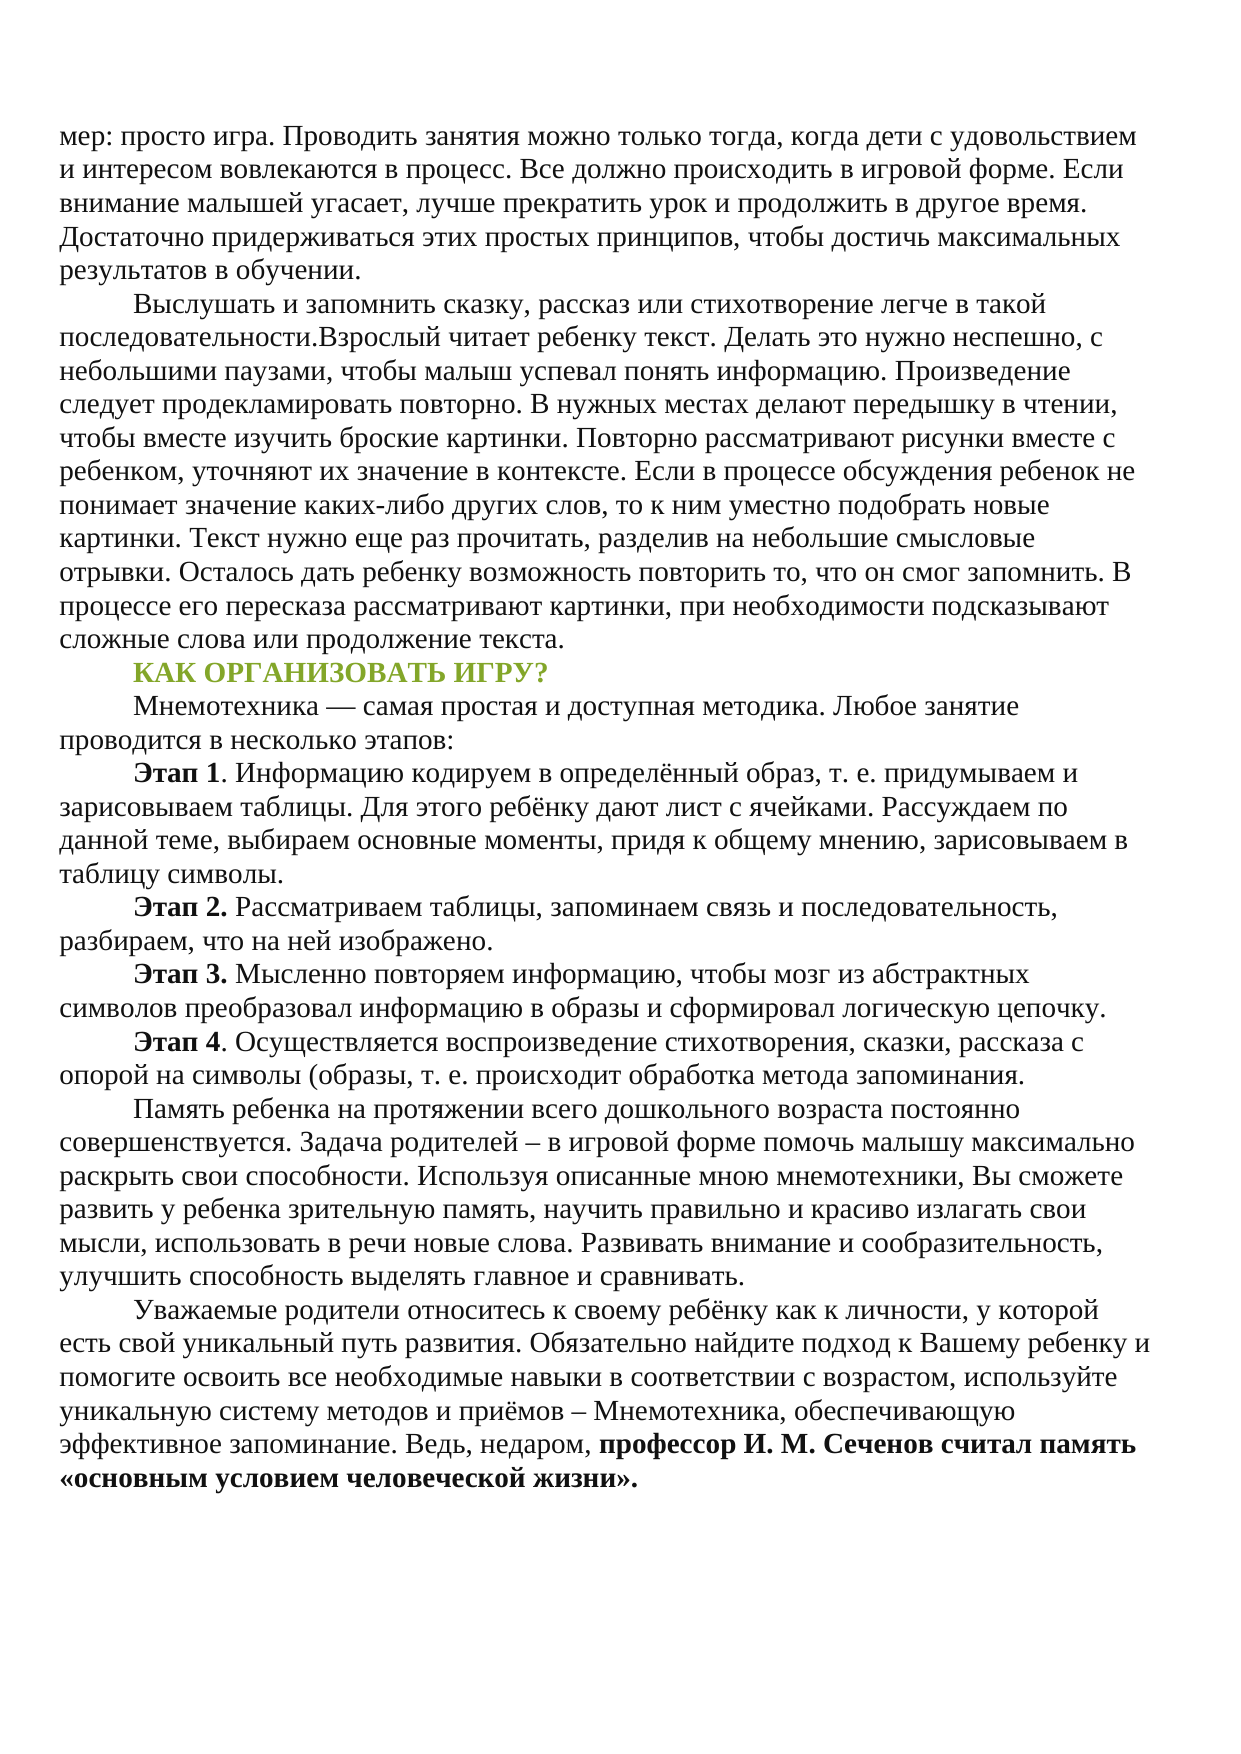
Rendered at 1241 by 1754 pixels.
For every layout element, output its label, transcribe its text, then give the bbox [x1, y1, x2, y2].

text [59, 118, 1152, 286]
text Этап 3. Мысленно повторяем информацию, чтобы мозг из абстрактных символов преобразовал информацию в образы и сформировал логическую цепочку. [59, 957, 1152, 1024]
text Память ребенка на протяжении всего дошкольного возраста постоянно совершенствуется. Задача родителей – в игровой форме помочь малышу максимально раскрыть свои способности. Используя описанные мною мнемотехники, Вы сможете развить у ребенка зрительную память, научить правильно и красиво излагать свои мысли, использовать в речи новые слова. Развивать внимание и сообразительность, улучшить способность выделять главное и сравнивать. [59, 1091, 1152, 1292]
text Уважаемые родители относитесь к своему ребёнку как к личности, у которой есть свой уникальный путь развития. Обязательно найдите подход к Вашему ребенку и помогите освоить все необходимые навыки в соответствии с возрастом, используйте уникальную систему методов и приёмов – Мнемотехника, обеспечивающую эффективное запоминание. Ведь, недаром, профессор И. М. Сеченов считал память «основным условием человеческой жизни». [59, 1292, 1152, 1493]
text Мнемотехника — самая простая и доступная методика. Любое занятие проводится в несколько этапов: [59, 688, 1152, 755]
text КАК ОРГАНИЗОВАТЬ ИГРУ? [59, 655, 1152, 688]
text Этап 4. Осуществляется воспроизведение стихотворения, сказки, рассказа с опорой на символы (образы, т. е. происходит обработка метода запоминания. [59, 1024, 1152, 1091]
text Выслушать и запомнить сказку, рассказ или стихотворение легче в такой последовательности.Взрослый читает ребенку текст. Делать это нужно неспешно, с небольшими паузами, чтобы малыш успевал понять информацию. Произведение следует продекламировать повторно. В нужных местах делают передышку в чтении, чтобы вместе изучить броские картинки. Повторно рассматривают рисунки вместе с ребенком, уточняют их значение в контексте. Если в процессе обсуждения ребенок не понимает значение каких-либо других слов, то к ним уместно подобрать новые картинки. Текст нужно еще раз прочитать, разделив на небольшие смысловые отрывки. Осталось дать ребенку возможность повторить то, что он смог запомнить. В процессе его пересказа рассматривают картинки, при необходимости подсказывают сложные слова или продолжение текста. [59, 286, 1152, 655]
text Этап 1. Информацию кодируем в определённый образ, т. е. придумываем и зарисовываем таблицы. Для этого ребёнку дают лист с ячейками. Рассуждаем по данной теме, выбираем основные моменты, придя к общему мнению, зарисовываем в таблицу символы. [59, 755, 1152, 889]
text Этап 2. Рассматриваем таблицы, запоминаем связь и последовательность, разбираем, что на ней изображено. [59, 889, 1152, 957]
